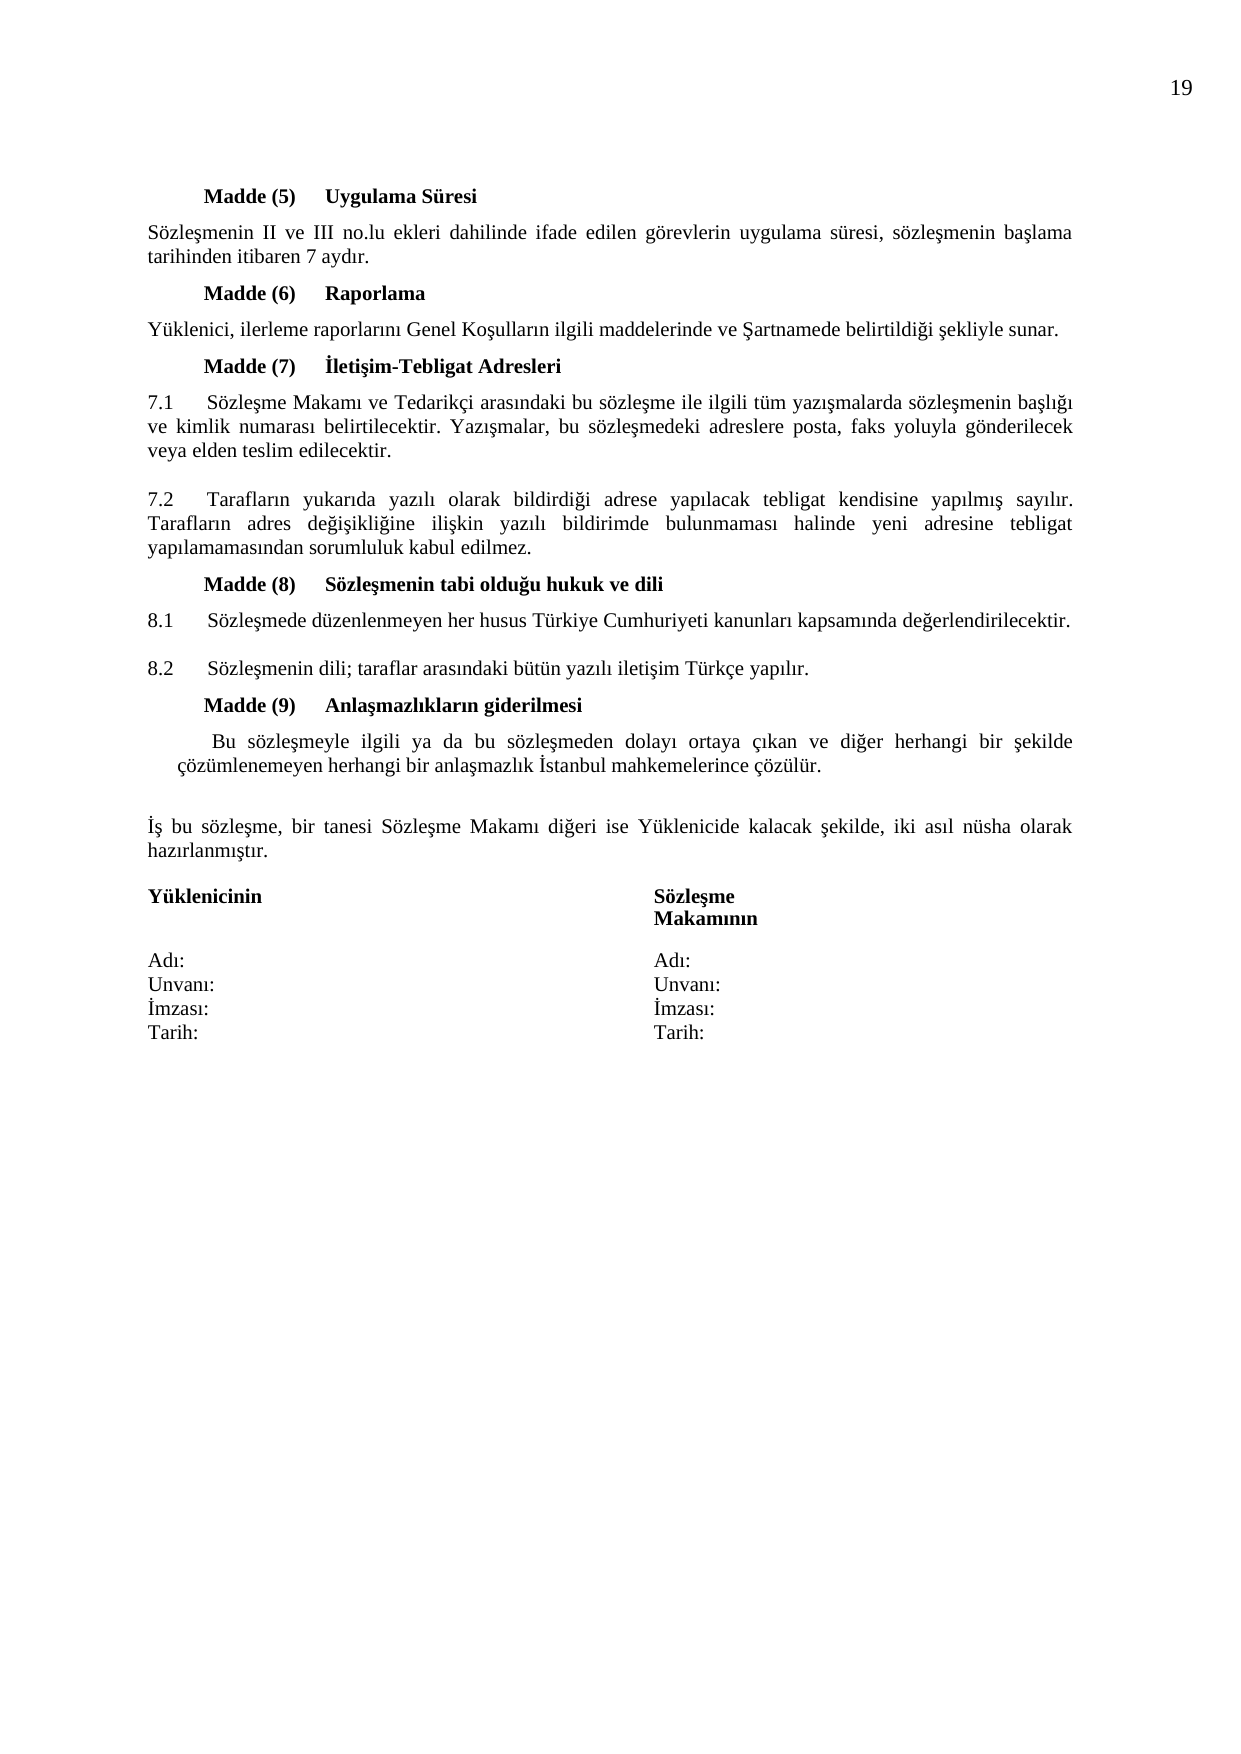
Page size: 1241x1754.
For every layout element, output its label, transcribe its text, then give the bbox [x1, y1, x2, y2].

table_cell Adı: [116, 951, 447, 974]
table_header Yüklenicinin [116, 887, 447, 951]
table_cell Unvanı: [447, 974, 912, 998]
text Sözleşmenin II ve III no.lu ekleri dahilinde ifade edilen görevlerin uygulama süresi, sözleşmenin başlama tarihinden itibaren 7 aydır. [147, 220, 1074, 268]
subtitle Madde (5) Uygulama Süresi [204, 184, 1074, 208]
text Yüklenici, ilerleme raporlarını Genel Koşulların ilgili maddelerinde ve Şartnamede belirtildiği şekliyle sunar. [147, 317, 1074, 341]
subtitle Madde (8) Sözleşmenin tabi olduğu hukuk ve dili [204, 572, 1074, 596]
list Sözleşmenin dili; taraflar arasındaki bütün yazılı iletişim Türkçe yapılır. [147, 656, 1074, 680]
text İş bu sözleşme, bir tanesi Sözleşme Makamı diğeri ise Yüklenicide kalacak şekilde, iki asıl nüsha olarak hazırlanmıştır. [147, 813, 1074, 862]
subtitle Madde (6) Raporlama [204, 281, 1074, 305]
list Sözleşmede düzenlenmeyen her husus Türkiye Cumhuriyeti kanunları kapsamında değerlendirilecektir. [147, 608, 1074, 632]
list Tarafların yukarıda yazılı olarak bildirdiği adrese yapılacak tebligat kendisine yapılmış sayılır. Tarafların adres değişikliğine ilişkin yazılı bildirimde bulunmaması halinde yeni adresine tebligat yapılamamasından sorumluluk kabul edilmez. [147, 486, 1074, 559]
table_cell Unvanı: [116, 974, 447, 998]
text Bu sözleşmeyle ilgili ya da bu sözleşmeden dolayı ortaya çıkan ve diğer herhangi bir şekilde çözümlenemeyen herhangi bir anlaşmazlık İstanbul mahkemelerince çözülür. [177, 729, 1074, 777]
table_cell İmzası: [116, 998, 447, 1022]
table_cell Tarih: [116, 1022, 447, 1049]
table_cell Adı: [447, 951, 912, 974]
table_cell Tarih: [447, 1022, 912, 1049]
table_header Sözleşme Makamının [447, 887, 912, 951]
table_cell İmzası: [447, 998, 912, 1022]
subtitle Madde (7) İletişim-Tebligat Adresleri [204, 354, 1074, 378]
subtitle Madde (9) Anlaşmazlıkların giderilmesi [204, 693, 1074, 717]
list Sözleşme Makamı ve Tedarikçi arasındaki bu sözleşme ile ilgili tüm yazışmalarda sözleşmenin başlığı ve kimlik numarası belirtilecektir. Yazışmalar, bu sözleşmedeki adreslere posta, faks yoluyla gönderilecek veya elden teslim edilecektir. [147, 390, 1074, 462]
